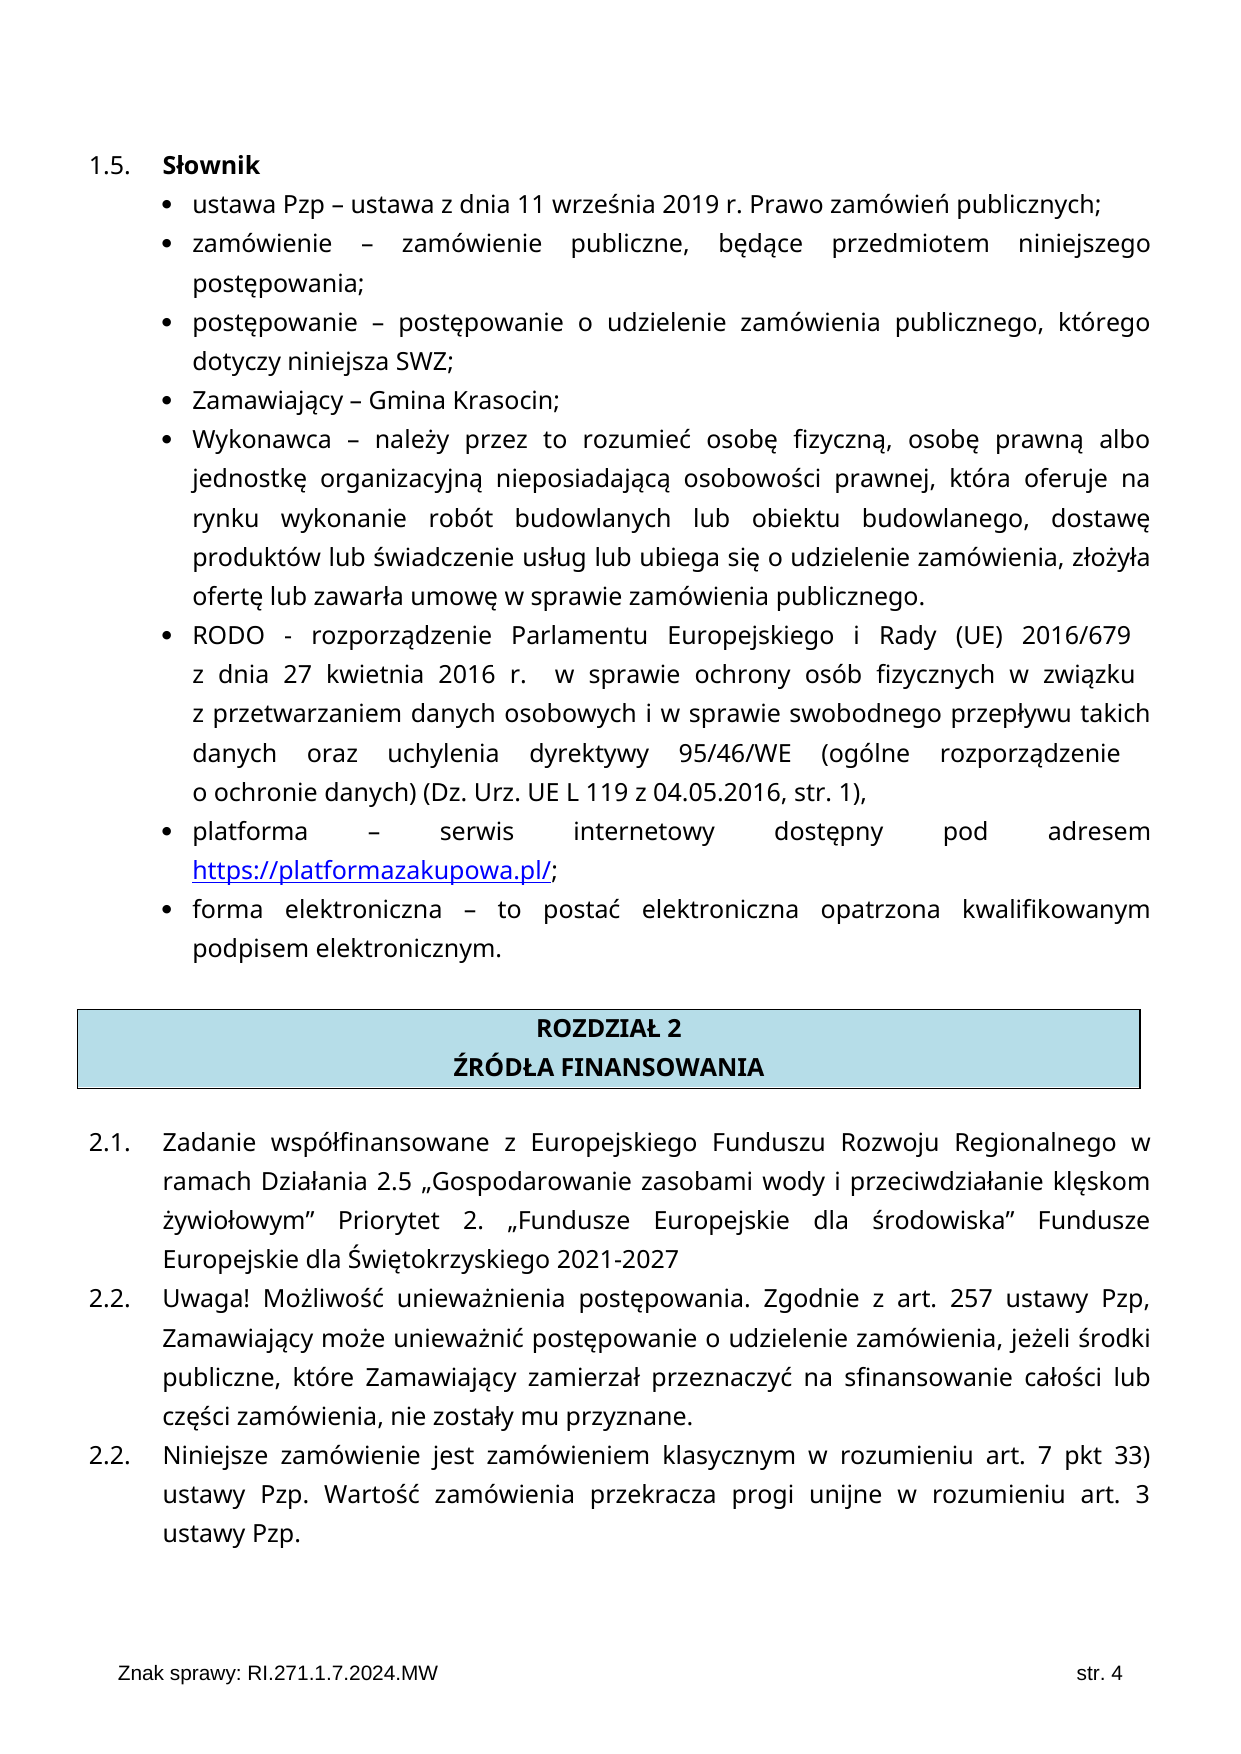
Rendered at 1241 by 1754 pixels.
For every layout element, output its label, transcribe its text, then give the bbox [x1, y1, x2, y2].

list Niniejsze zamówienie jest zamówieniem klasycznym w rozumieniu art. 7 pkt 33) ustawy Pzp. Wartość zamówienia przekracza progi unijne w rozumieniu art. 3 ustawy Pzp. [89, 1438, 1152, 1550]
list postępowanie – postępowanie o udzielenie zamówienia publicznego, którego dotyczy niniejsza SWZ; [162, 304, 1152, 378]
text 2.2. Uwaga! Możliwość unieważnienia postępowania. Zgodnie z art. 257 ustawy Pzp, Zamawiający może unieważnić postępowanie o udzielenie zamówienia, jeżeli środki publiczne, które Zamawiający zamierzał przeznaczyć na sfinansowanie całości lub części zamówienia, nie zostały mu przyznane. [89, 1281, 1152, 1433]
list Zadanie współfinansowane z Europejskiego Funduszu Rozwoju Regionalnego w ramach Działania 2.5 „Gospodarowanie zasobami wody i przeciwdziałanie klęskom żywiołowym” Priorytet 2. „Fundusze Europejskie dla środowiska” Fundusze Europejskie dla Świętokrzyskiego 2021-2027 [89, 1124, 1152, 1276]
list ustawa Pzp – ustawa z dnia 11 września 2019 r. Prawo zamówień publicznych; [162, 187, 1152, 221]
list platforma – serwis internetowy dostępny pod adresem https://platformazakupowa.pl/; [162, 813, 1152, 887]
list Zamawiający – Gmina Krasocin; [162, 383, 1152, 417]
table_header ROZDZIAŁ 2 ŹRÓDŁA FINANSOWANIA [78, 1010, 1139, 1087]
list Wykonawca – należy przez to rozumieć osobę fizyczną, osobę prawną albo jednostkę organizacyjną nieposiadającą osobowości prawnej, która oferuje na rynku wykonanie robót budowlanych lub obiektu budowlanego, dostawę produktów lub świadczenie usług lub ubiega się o udzielenie zamówienia, złożyła ofertę lub zawarła umowę w sprawie zamówienia publicznego. [162, 422, 1152, 613]
list forma elektroniczna – to postać elektroniczna opatrzona kwalifikowanym podpisem elektronicznym. [162, 892, 1152, 965]
list RODO - rozporządzenie Parlamentu Europejskiego i Rady (UE) 2016/679 z dnia 27 kwietnia 2016 r. w sprawie ochrony osób fizycznych w związku z przetwarzaniem danych osobowych i w sprawie swobodnego przepływu takich danych oraz uchylenia dyrektywy 95/46/WE (ogólne rozporządzenie o ochronie danych) (Dz. Urz. UE L 119 z 04.05.2016, str. 1), [162, 618, 1152, 808]
list zamówienie – zamówienie publiczne, będące przedmiotem niniejszego postępowania; [162, 226, 1152, 299]
list Słownik [89, 148, 1152, 182]
